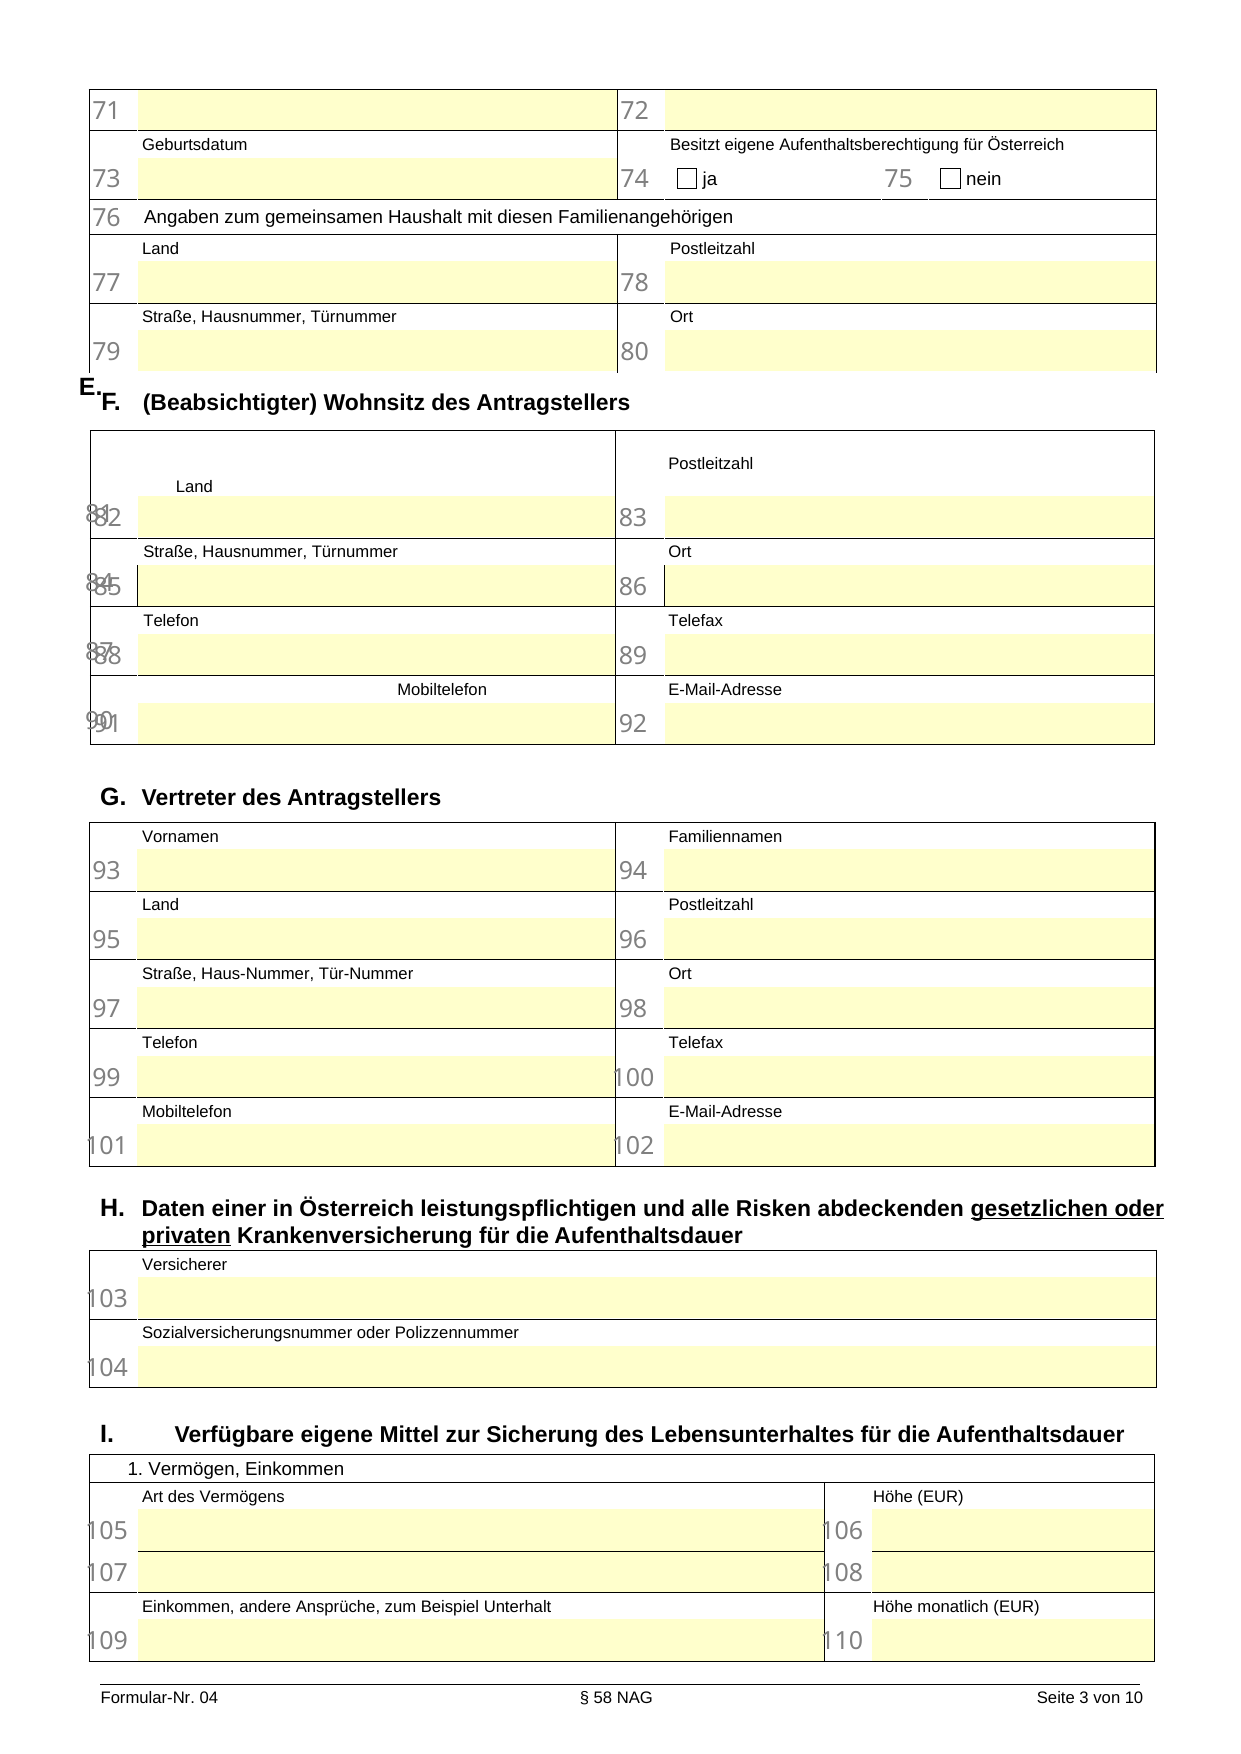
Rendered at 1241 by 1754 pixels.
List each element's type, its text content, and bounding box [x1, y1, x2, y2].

table_cell [872, 1552, 1154, 1592]
table_cell [616, 703, 664, 744]
table_cell [137, 849, 615, 891]
table_cell [882, 158, 928, 199]
table_cell [616, 496, 664, 537]
table_cell Art des Vermögens [90, 1483, 824, 1509]
table_cell [138, 158, 617, 199]
table_cell [91, 703, 137, 744]
table_cell [90, 1277, 137, 1318]
table_cell Telefon [91, 607, 615, 634]
table_cell [825, 1619, 871, 1661]
table_cell Versicherer [90, 1251, 1156, 1277]
table_cell [90, 918, 136, 959]
table_cell Höhe monatlich (EUR) [825, 1593, 1154, 1619]
table_cell [664, 1056, 1154, 1097]
table_cell Angaben zum gemeinsamen Haushalt mit diesen Familienangehörigen [133, 200, 1156, 234]
table_cell [137, 918, 615, 959]
table_cell (Beabsichtigter) Wohnsitz des Antragstellers [91, 373, 1183, 430]
table_cell Telefon [90, 1029, 615, 1056]
table_cell ja [665, 158, 881, 199]
table_cell [138, 90, 617, 130]
table_cell Geburtsdatum [90, 131, 617, 157]
table_cell [91, 496, 137, 537]
table_cell E-Mail-Adresse [616, 1098, 1154, 1124]
table_cell Ort [618, 304, 1156, 330]
table_cell [825, 1552, 871, 1592]
table_cell [90, 90, 137, 130]
table_header Vertreter des Antragstellers [90, 770, 1181, 822]
table_cell Mobiltelefon [91, 676, 615, 702]
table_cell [618, 131, 1156, 157]
table_cell [618, 330, 664, 371]
table_cell [90, 200, 133, 234]
table_cell [138, 703, 615, 744]
table_cell [138, 1552, 824, 1592]
table_cell [618, 158, 664, 199]
table_cell Familiennamen [616, 823, 1154, 849]
table_cell [138, 261, 617, 303]
table_cell [618, 261, 664, 303]
table_cell [138, 1619, 824, 1661]
table_cell [616, 849, 663, 891]
table_cell Land [91, 431, 615, 496]
table_cell Postleitzahl [616, 431, 1154, 496]
table_cell [137, 1056, 615, 1097]
table_cell [90, 1619, 137, 1661]
table_cell [825, 1509, 871, 1551]
table_cell [138, 496, 615, 537]
table_cell [90, 849, 136, 891]
table_cell [90, 158, 137, 199]
table_cell [90, 330, 137, 371]
table_cell Ort [616, 960, 1154, 987]
table_cell Ort [616, 539, 1154, 565]
table_cell [665, 634, 1154, 675]
table_cell [616, 1056, 663, 1097]
table_cell [616, 565, 664, 606]
table_cell [616, 1124, 663, 1166]
table_cell [665, 496, 1154, 537]
table_cell [90, 1552, 137, 1592]
table_cell [664, 849, 1154, 891]
table_header Daten einer in Österreich leistungspflichtigen und alle Risken abdeckenden gesetzlichen oder privaten Krankenversicherung für die Aufenthaltsdauer [90, 1192, 1182, 1250]
table_cell E-Mail-Adresse [616, 676, 1154, 702]
table_cell [872, 1619, 1154, 1661]
table_cell [90, 1124, 136, 1166]
table_cell [138, 565, 615, 606]
table_cell [618, 90, 664, 130]
table_cell Land [90, 892, 615, 918]
table_cell [665, 330, 1156, 371]
table_cell [90, 1509, 137, 1551]
table_cell [665, 565, 1154, 606]
table_cell [90, 1346, 137, 1387]
table_cell [665, 703, 1154, 744]
table_cell [665, 90, 1156, 130]
table_cell [616, 634, 664, 675]
table_header Verfügbare eigene Mittel zur Sicherung des Lebensunterhaltes für die Aufenthaltsdauer [90, 1413, 1182, 1454]
table_cell [138, 1346, 1156, 1387]
table_cell [616, 918, 663, 959]
table_cell [138, 1277, 1156, 1318]
table_cell Postleitzahl [616, 892, 1154, 918]
table_cell Höhe (EUR) [825, 1483, 1154, 1509]
table_cell 1. Vermögen, Einkommen [90, 1455, 1154, 1482]
table_cell [664, 1124, 1154, 1166]
table_cell nein [929, 158, 1156, 199]
table_cell [138, 330, 617, 371]
table_cell Telefax [616, 607, 1154, 634]
table_cell [665, 261, 1156, 303]
table_cell [138, 634, 615, 675]
table_cell Mobiltelefon [90, 1098, 615, 1124]
table_cell [138, 1509, 824, 1551]
table_cell [90, 1056, 136, 1097]
table_cell [664, 918, 1154, 959]
table_cell Vornamen [90, 823, 615, 849]
table_cell Straße, Hausnummer, Türnummer [91, 539, 615, 565]
table_cell Sozialversicherungsnummer oder Polizzennummer [90, 1320, 1156, 1346]
table_cell [91, 634, 137, 675]
table_cell [137, 1124, 615, 1166]
table_cell [616, 987, 663, 1028]
table_cell [664, 987, 1154, 1028]
table_cell [872, 1509, 1154, 1551]
table_cell Straße, Hausnummer, Türnummer [90, 304, 617, 330]
table_cell [90, 261, 137, 303]
table_cell [91, 565, 137, 606]
table_cell Einkommen, andere Ansprüche, zum Beispiel Unterhalt [90, 1593, 824, 1619]
table_cell Land [90, 235, 617, 261]
table_cell Telefax [616, 1029, 1154, 1056]
table_cell Postleitzahl [618, 235, 1156, 261]
table_cell Straße, Haus-Nummer, Tür-Nummer [90, 960, 615, 987]
table_cell [137, 987, 615, 1028]
table_cell [90, 987, 136, 1028]
